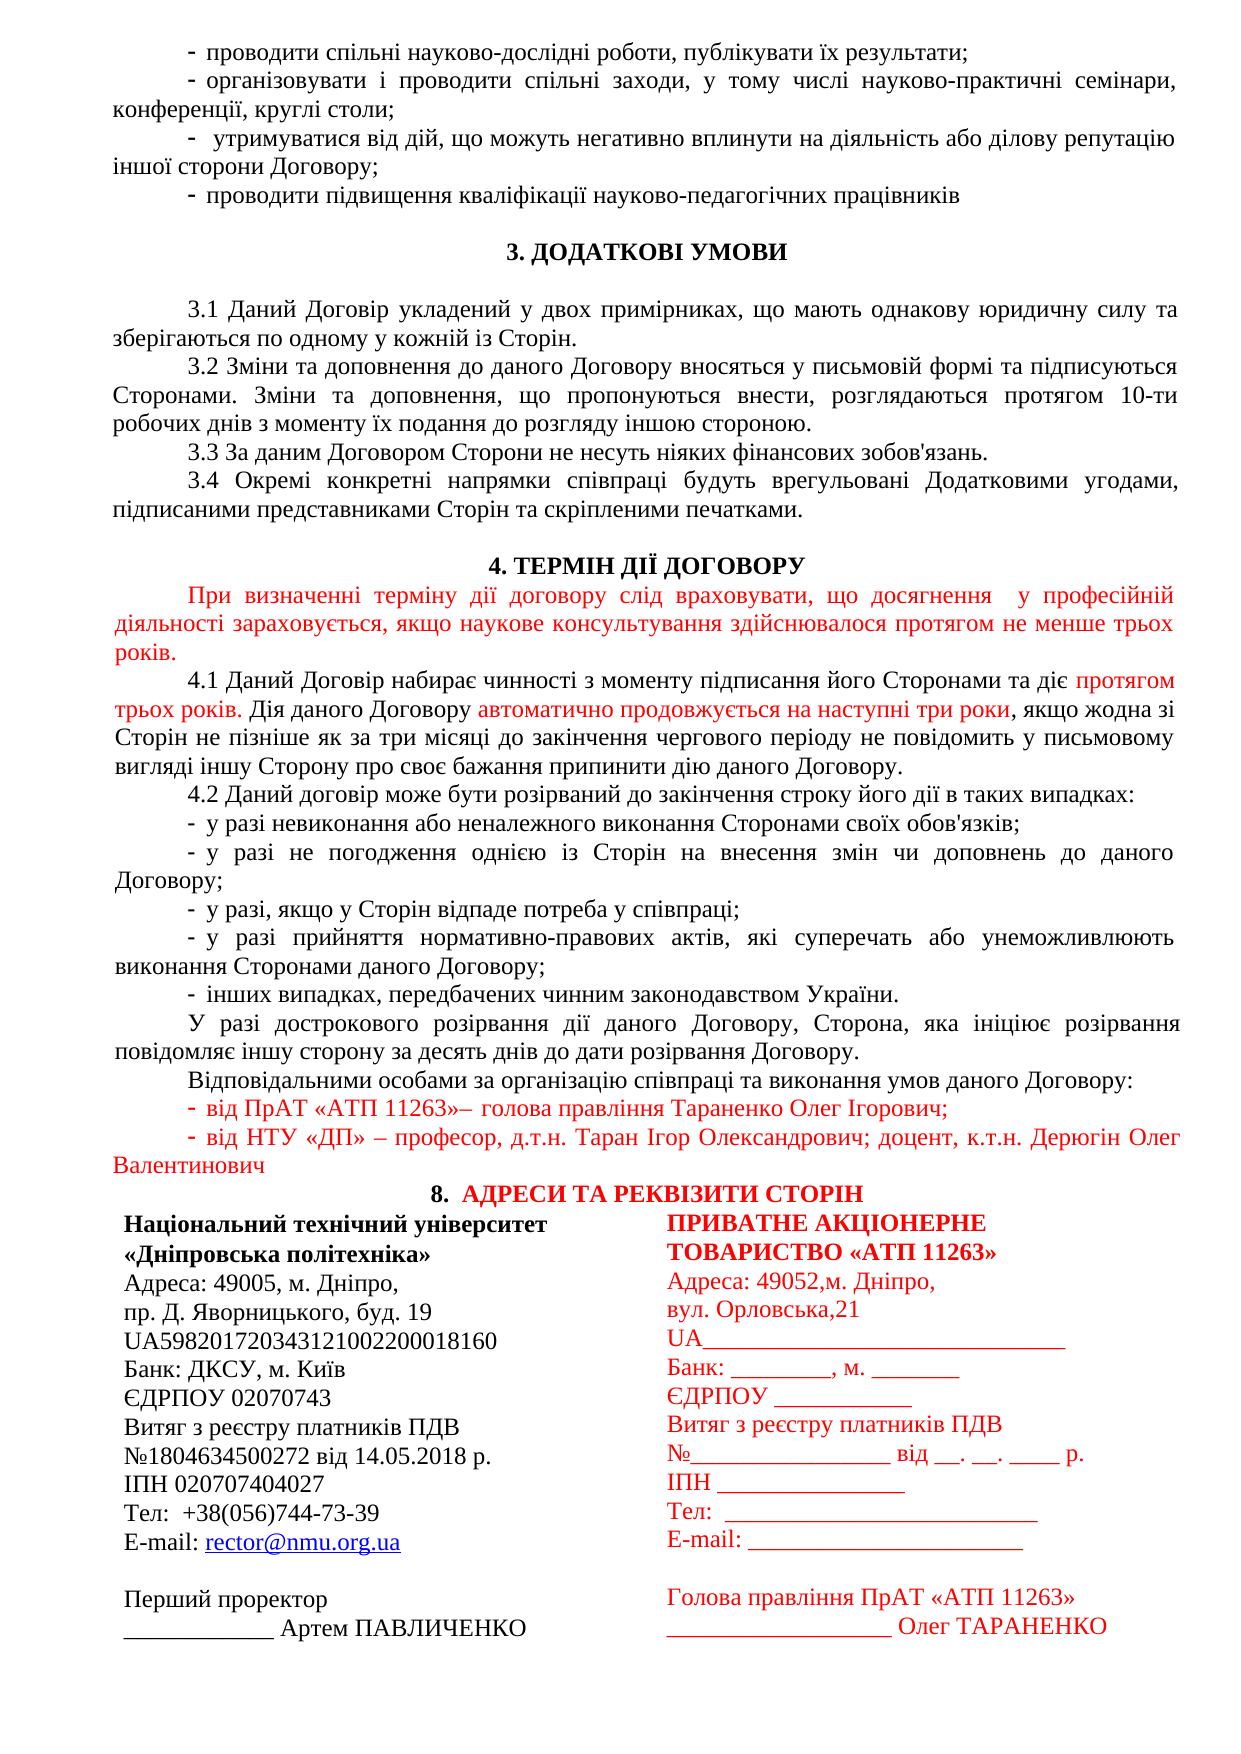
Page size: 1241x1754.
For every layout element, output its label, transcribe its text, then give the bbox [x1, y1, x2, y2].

text 3.1 Даний Договір укладений у двох примірниках, що мають однакову юридичну силу та зберігаються по одному у кожній із Сторін. [112, 294, 1179, 352]
list у разі прийняття нормативно-правових актів, які суперечать або унеможливлюють виконання Сторонами даного Договору; [114, 923, 1175, 980]
text У разі дострокового розірвання дії даного Договору, Сторона, яка ініціює розірвання повідомляє іншу сторону за десять днів до дати розірвання Договору. [114, 1008, 1181, 1065]
list у разі невиконання або неналежного виконання Сторонами своїх обов'язків; [114, 808, 1181, 837]
list проводити спільні науково-дослідні роботи, публікувати їх результати; [112, 37, 1177, 66]
text 4. Термін дії договору [112, 552, 1181, 580]
list інших випадках, передбачених чинним законодавством України. [114, 980, 1181, 1008]
list проводити підвищення кваліфікації науково-педагогічних працівників [112, 180, 1177, 209]
text 3.3 За даним Договором Сторони не несуть ніяких фінансових зобов'язань. [112, 437, 1179, 466]
text 3.4 Окремі конкретні напрямки співпраці будуть врегульовані Додатковими угодами, підписаними представниками Сторін та скріпленими печатками. [112, 466, 1179, 523]
list організовувати і проводити спільні заходи, у тому числі науково-практичні семінари, конференції, круглі столи; [112, 66, 1177, 123]
text 4.2 Даний договір може бути розірваний до закінчення строку його дії в таких випадках: [114, 780, 1175, 808]
text 8. АДРЕСИ ТА РЕКВІЗИТИ СТОРІН [112, 1179, 1181, 1208]
list від ПрАТ «АТП 11263»– голова правління Тараненко Олег Ігорович; [112, 1094, 1181, 1122]
text 3.2 Зміни та доповнення до даного Договору вносяться у письмовій формі та підписуються Сторонами. Зміни та доповнення, що пропонуються внести, розглядаються протягом 10-ти робочих днів з моменту їх подання до розгляду іншою стороною. [112, 352, 1179, 437]
list у разі не погодження однією із Сторін на внесення змін чи доповнень до даного Договору; [114, 837, 1175, 894]
text 3. додаткові умови [112, 237, 1181, 266]
table_header Національний технічний університет «Дніпровська політехніка» Адреса: 49005, м. Дніпро, пр. Д. Яворницького, буд. 19 UA598201720343121002200018160 Банк: ДКСУ, м. Київ ЄДРПОУ 02070743 Витяг з реєстру платників ПДВ №1804634500272 від 14.05.2018 р. ІПН 020707404027 Тел: +38(056)744-73-39 E-mail: rector@nmu.org.ua Перший проректор ____________ Артем ПАВЛИЧЕНКО [113, 1208, 655, 1642]
text При визначенні терміну дії договору слід враховувати, що досягнення у професійній діяльності зараховується, якщо наукове консультування здійснювалося протягом не менше трьох років. [114, 580, 1175, 666]
list від НТУ «ДП» – професор, д.т.н. Таран Ігор Олександрович; доцент, к.т.н. Дерюгін Олег Валентинович [112, 1122, 1181, 1179]
table_header ПРИВАТНЕ АКЦІОНЕРНЕ ТОВАРИСТВО «АТП 11263» Адреса: 49052,м. Дніпро, вул. Орловська,21 UA_____________________________ Банк: ________, м. _______ ЄДРПОУ ___________ Витяг з реєстру платників ПДВ №________________ від __. __. ____ р. ІПН _______________ Тел: _________________________ E-mail: ______________________ Голова правління ПрАТ «АТП 11263» __________________ Олег ТАРАНЕНКО [655, 1208, 1131, 1642]
list утримуватися від дій, що можуть негативно вплинути на діяльність або ділову репутацію іншої сторони Договору; [112, 123, 1177, 180]
list у разі, якщо у Сторін відпаде потреба у співпраці; [114, 894, 1181, 923]
text Відповідальними особами за організацію співпраці та виконання умов даного Договору: [114, 1065, 1181, 1094]
text 4.1 Даний Договір набирає чинності з моменту підписання його Сторонами та діє протягом трьох років. Дія даного Договору автоматично продовжується на наступні три роки, якщо жодна зі Сторін не пізніше як за три місяці до закінчення чергового періоду не повідомить у письмовому вигляді іншу Сторону про своє бажання припинити дію даного Договору. [114, 666, 1175, 780]
